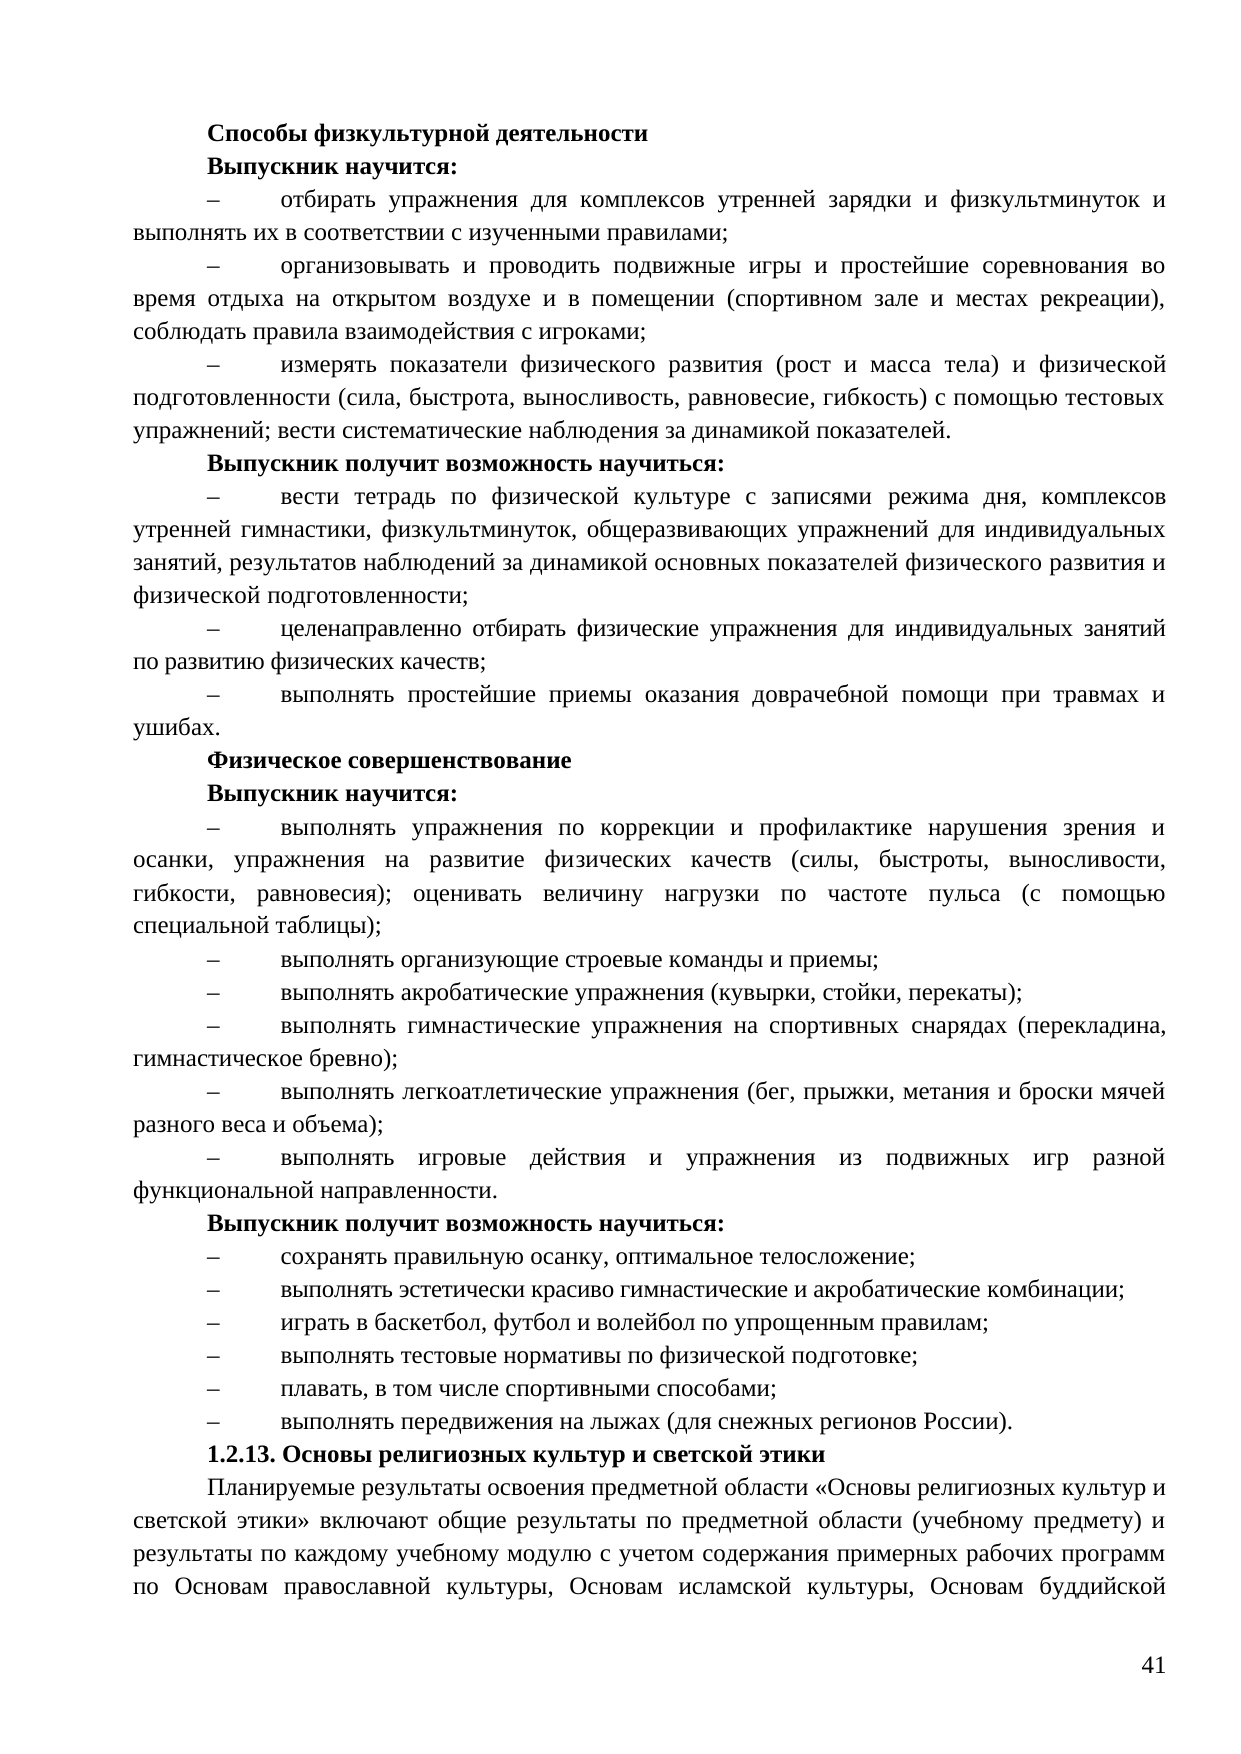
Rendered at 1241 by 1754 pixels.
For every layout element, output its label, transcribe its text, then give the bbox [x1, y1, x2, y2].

text выполнять организующие строевые команды и приемы; [133, 944, 1167, 972]
list 1.2.13. Основы религиозных культур и светской этики [133, 1439, 1167, 1468]
text Выпускник научится: [133, 778, 1167, 807]
text играть в баскетбол, футбол и волейбол по упрощенным правилам; [133, 1307, 1167, 1336]
text целенаправленно отбирать физические упражнения для индивидуальных занятий по развитию физических качеств; [133, 613, 1167, 675]
text выполнять простейшие приемы оказания доврачебной помощи при травмах и ушибах. [133, 679, 1167, 741]
text выполнять гимнастические упражнения на спортивных снарядах (перекладина, гимнастическое бревно); [133, 1010, 1167, 1071]
text выполнять игровые действия и упражнения из подвижных игр разной функциональной направленности. [133, 1142, 1167, 1203]
text выполнять эстетически красиво гимнастические и акробатические комбинации; [133, 1274, 1167, 1303]
text Выпускник научится: [133, 151, 1167, 180]
text Физическое совершенствование [133, 746, 1167, 774]
text выполнять акробатические упражнения (кувырки, стойки, перекаты); [133, 977, 1167, 1005]
text выполнять упражнения по коррекции и профилактике нарушения зрения и осанки, упражнения на развитие физических качеств (силы, быстроты, выносливости, гибкости, равновесия); оценивать величину нагрузки по частоте пульса (с помощью специальной таблицы); [133, 812, 1167, 939]
text организовывать и проводить подвижные игры и простейшие соревнования во время отдыха на открытом воздухе и в помещении (спортивном зале и местах рекреации), соблюдать правила взаимодействия с игроками; [133, 250, 1167, 345]
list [133, 1472, 1167, 1600]
text плавать, в том числе спортивными способами; [133, 1373, 1167, 1402]
text вести тетрадь по физической культуре с записями режима дня, комплексов утренней гимнастики, физкультминуток, общеразвивающих упражнений для индивидуальных занятий, результатов наблюдений за динамикой основных показателей физического развития и физической подготовленности; [133, 481, 1167, 609]
text Выпускник получит возможность научиться: [133, 1208, 1167, 1237]
text Способы физкультурной деятельности [133, 118, 1167, 147]
text выполнять передвижения на лыжах (для снежных регионов России). [133, 1406, 1167, 1435]
text выполнять легкоатлетические упражнения (бег, прыжки, метания и броски мячей разного веса и объема); [133, 1076, 1167, 1137]
text Выпускник получит возможность научиться: [133, 448, 1167, 477]
text измерять показатели физического развития (рост и масса тела) и физической подготовленности (сила, быстрота, выносливость, равновесие, гибкость) с помощью тестовых упражнений; вести систематические наблюдения за динамикой показателей. [133, 349, 1167, 444]
text отбирать упражнения для комплексов утренней зарядки и физкультминуток и выполнять их в соответствии с изученными правилами; [133, 184, 1167, 246]
text выполнять тестовые нормативы по физической подготовке; [133, 1340, 1167, 1369]
text сохранять правильную осанку, оптимальное телосложение; [133, 1241, 1167, 1269]
